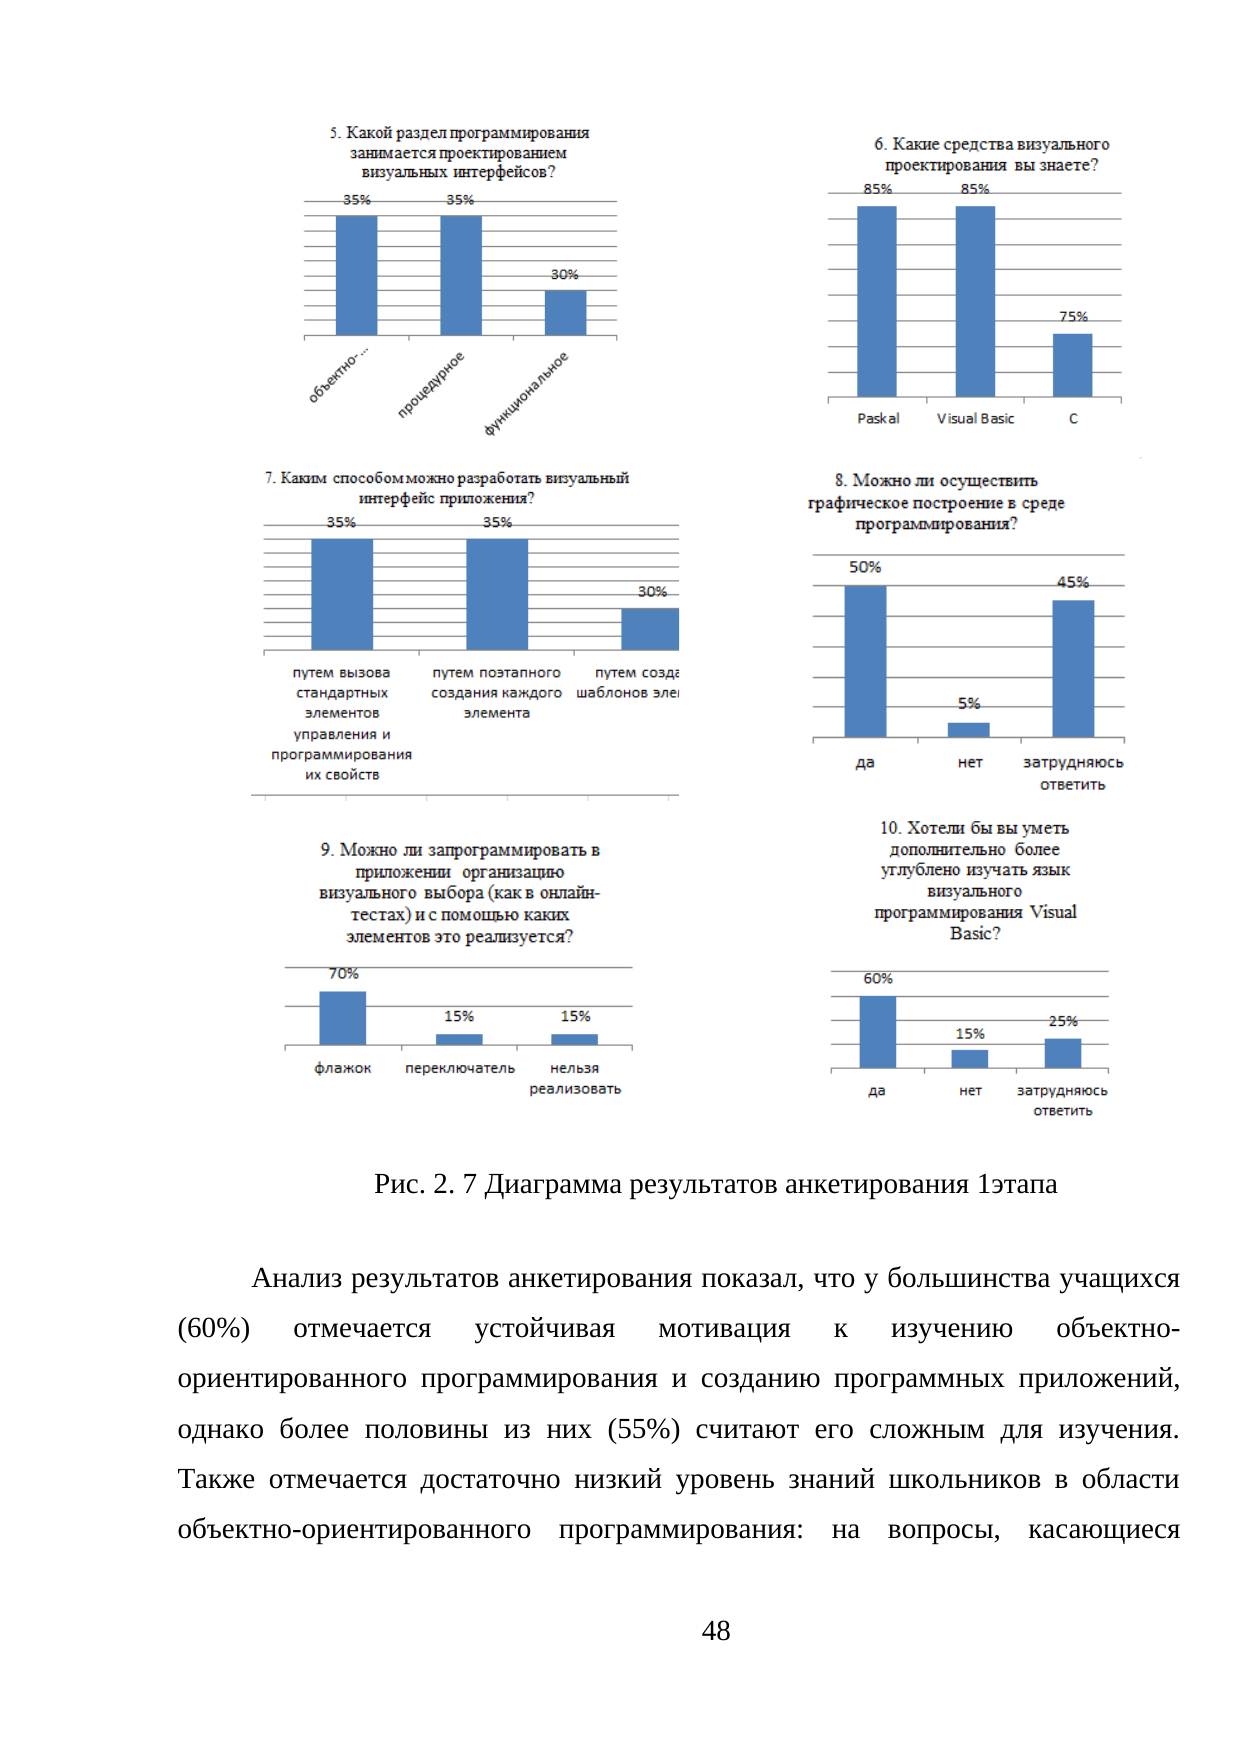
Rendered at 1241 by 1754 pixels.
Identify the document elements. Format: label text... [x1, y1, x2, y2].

picture [273, 830, 646, 1108]
table_cell [679, 815, 1192, 1137]
picture [818, 124, 1127, 437]
table_cell [166, 815, 679, 1137]
table_cell [166, 118, 679, 458]
picture [298, 118, 621, 444]
picture [803, 457, 1142, 801]
picture [251, 458, 680, 801]
text Рис. 2. 7 Диаграмма результатов анкетирования 1этапа [177, 1166, 1181, 1200]
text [177, 1260, 1181, 1545]
table_cell [679, 458, 1192, 815]
picture [822, 815, 1123, 1123]
table_cell [679, 118, 1192, 458]
table_cell [166, 458, 679, 815]
